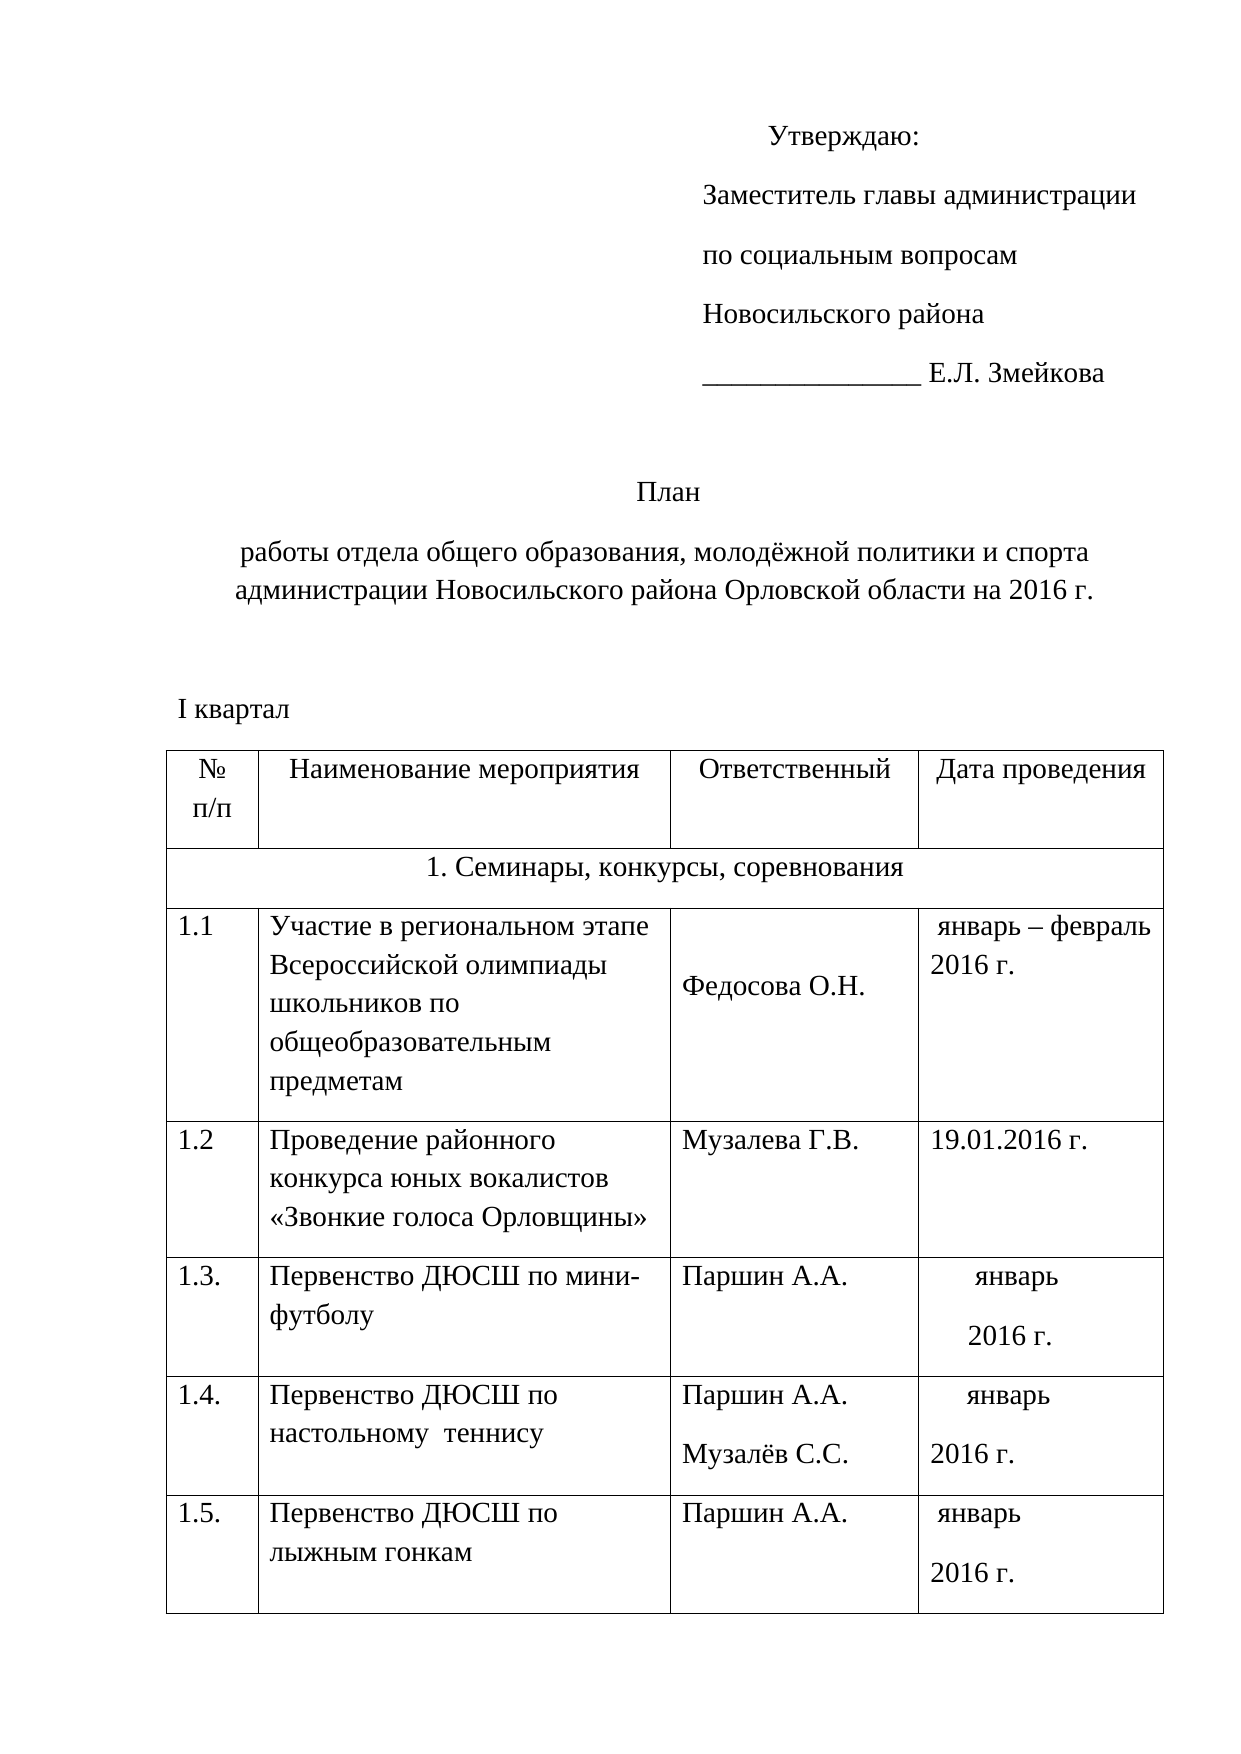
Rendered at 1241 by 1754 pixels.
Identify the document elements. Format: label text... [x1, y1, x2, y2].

text работы отдела общего образования, молодёжной политики и спорта администрации Новосильского района Орловской области на 2016 г. [177, 534, 1152, 606]
text _______________ Е.Л. Змейкова [702, 356, 1152, 389]
table_cell Первенство ДЮСШ по мини-футболу [259, 1258, 670, 1376]
table_cell Первенство ДЮСШ по настольному теннису [259, 1377, 670, 1494]
table_cell Паршин А.А. [671, 1496, 918, 1613]
table_cell Участие в региональном этапе Всероссийской олимпиады школьников по общеобразовательным предметам [259, 909, 670, 1121]
table_header № п/п [167, 751, 258, 848]
table_cell январь 2016 г. [919, 1496, 1163, 1613]
table_header Ответственный [671, 751, 918, 848]
table_cell 1.1 [167, 909, 258, 1121]
table_header Дата проведения [919, 751, 1163, 848]
text I квартал [177, 691, 1152, 724]
table_cell январь 2016 г. [919, 1377, 1163, 1494]
table_cell Паршин А.А. [671, 1258, 918, 1376]
table_cell Первенство ДЮСШ по лыжным гонкам [259, 1496, 670, 1613]
text Новосильского района [702, 296, 1152, 330]
table_cell Проведение районного конкурса юных вокалистов «Звонкие голоса Орловщины» [259, 1122, 670, 1257]
table_cell 1. Семинары, конкурсы, соревнования [167, 849, 1163, 907]
table_cell 19.01.2016 г. [919, 1122, 1163, 1257]
table_cell Музалева Г.В. [671, 1122, 918, 1257]
text Утверждаю: [702, 118, 1152, 152]
text Заместитель главы администрации [702, 177, 1152, 211]
text по социальным вопросам [702, 237, 1152, 270]
text План [177, 474, 1152, 508]
table_cell 1.2 [167, 1122, 258, 1257]
table_cell январь 2016 г. [919, 1258, 1163, 1376]
table_cell Паршин А.А. Музалёв С.С. [671, 1377, 918, 1494]
table_cell 1.5. [167, 1496, 258, 1613]
table_header Наименование мероприятия [259, 751, 670, 848]
table_cell январь – февраль 2016 г. [919, 909, 1163, 1121]
table_cell 1.4. [167, 1377, 258, 1494]
table_cell 1.3. [167, 1258, 258, 1376]
table_cell Федосова О.Н. [671, 909, 918, 1121]
